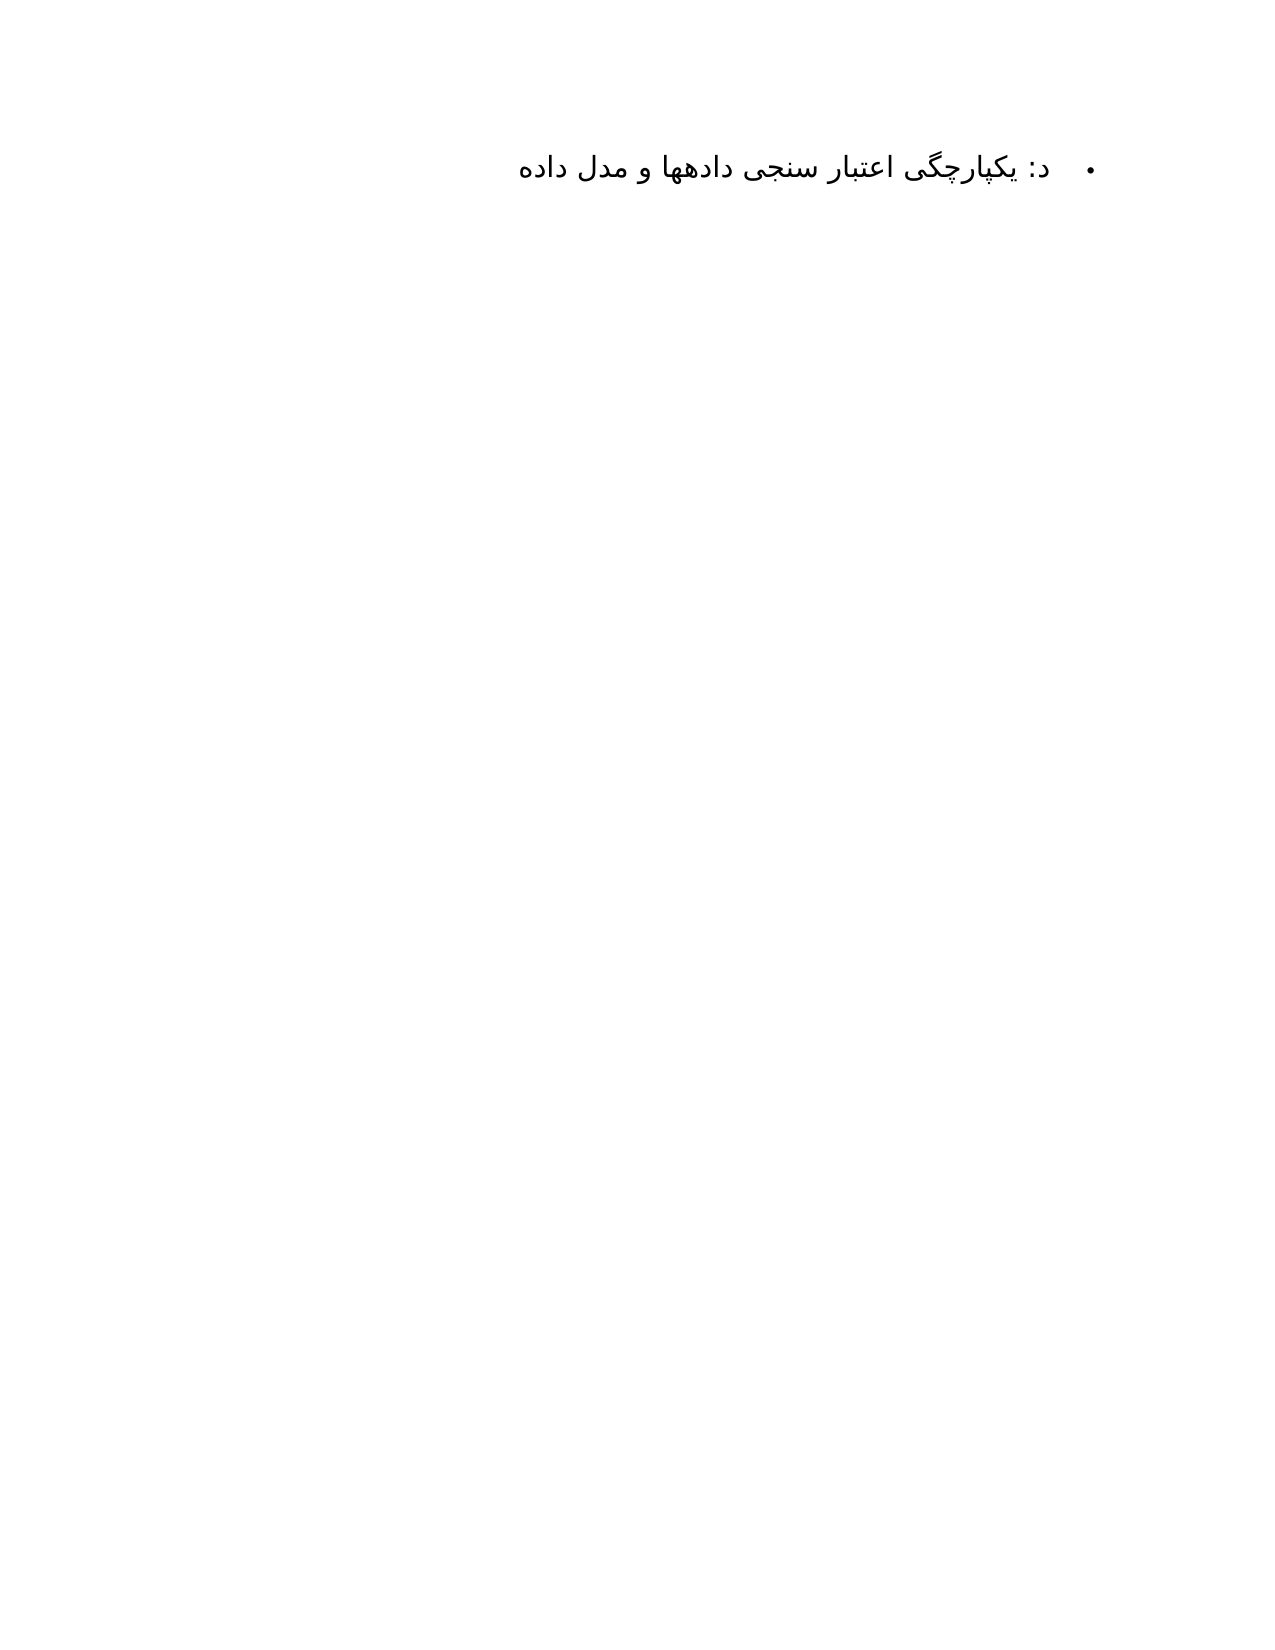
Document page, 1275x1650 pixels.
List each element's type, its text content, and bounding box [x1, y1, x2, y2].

list د: یکپارچگی اعتبار سنجی دادهها و مدل داده [150, 150, 1087, 184]
